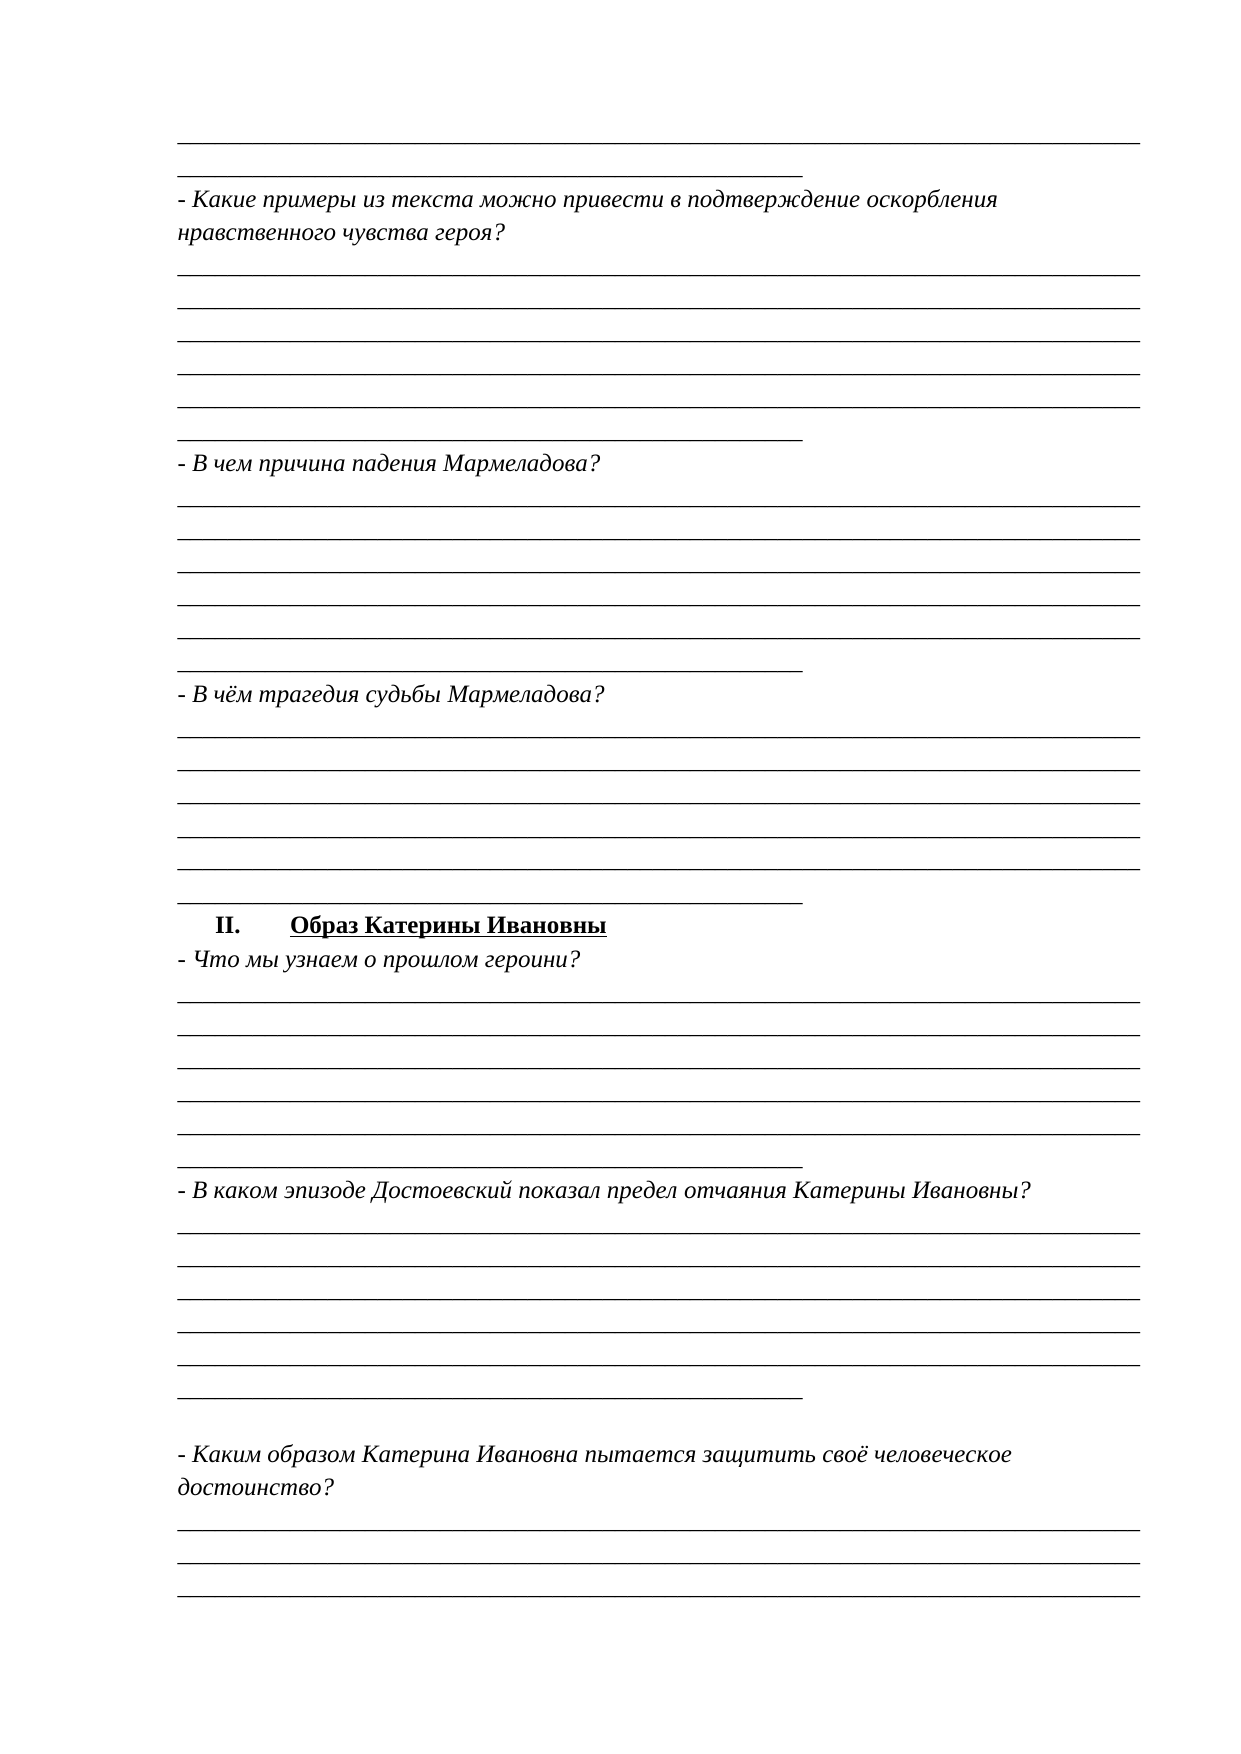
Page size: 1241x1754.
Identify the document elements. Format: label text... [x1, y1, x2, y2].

text - Каким образом Катерина Ивановна пытается защитить своё человеческое достоинство? [177, 1439, 1152, 1501]
text - Какие примеры из текста можно привести в подтверждение оскорбления нравственного чувства героя? [177, 184, 1152, 246]
text - В каком эпизоде Достоевский показал предел отчаяния Катерины Ивановны? [177, 1175, 1152, 1203]
text - Что мы узнаем о прошлом героини? [177, 944, 1152, 972]
text - В чём трагедия судьбы Мармеладова? [177, 679, 1152, 708]
list Образ Катерины Ивановны [215, 911, 1152, 939]
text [177, 1505, 1152, 1600]
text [177, 118, 1152, 180]
text - В чем причина падения Мармеладова? [177, 448, 1152, 477]
